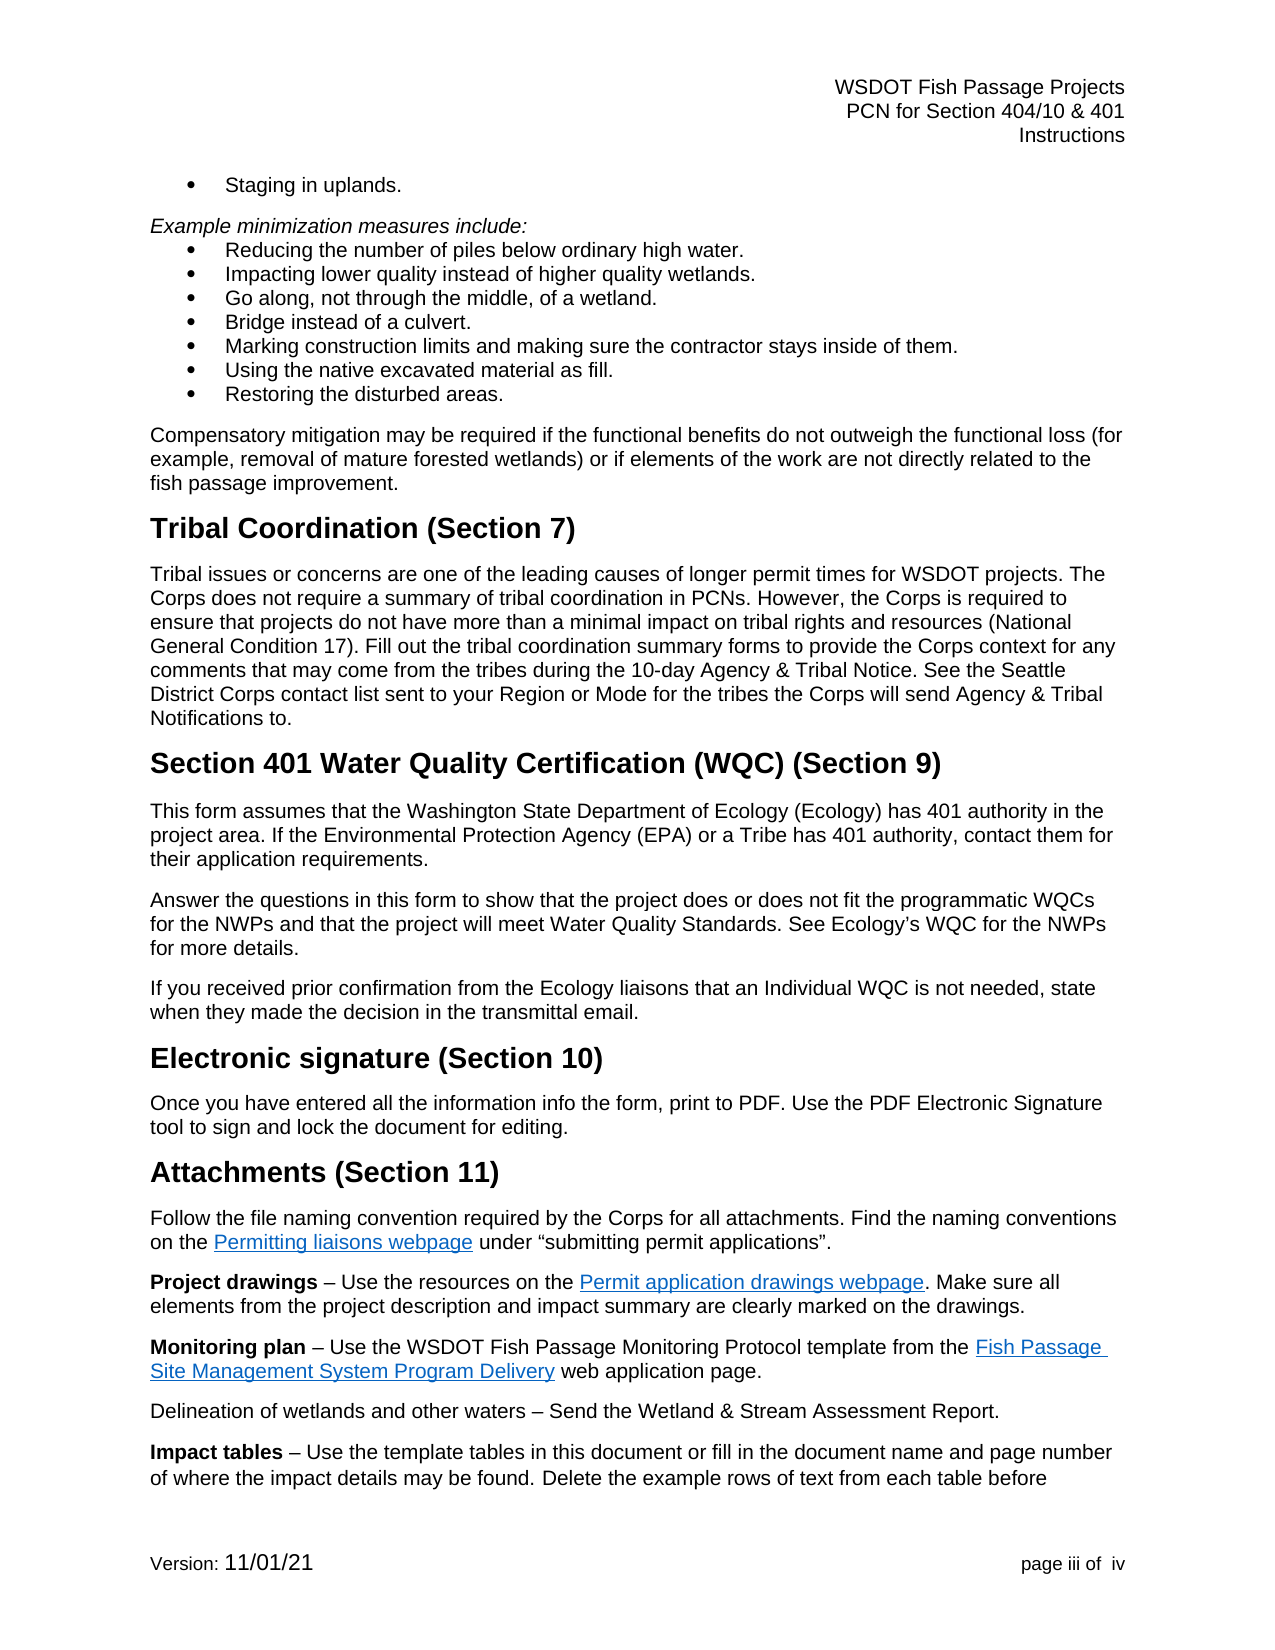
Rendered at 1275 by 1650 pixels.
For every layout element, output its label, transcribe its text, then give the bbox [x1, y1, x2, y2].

text Delineation of wetlands and other waters – Send the Wetland & Stream Assessment Report. [150, 1399, 1125, 1423]
text Section 401 Water Quality Certification (WQC) (Section 9) [150, 746, 1125, 780]
text This form assumes that the Washington State Department of Ecology (Ecology) has 401 authority in the project area. If the Environmental Protection Agency (EPA) or a Tribe has 401 authority, contact them for their application requirements. [150, 799, 1125, 871]
list Go along, not through the middle, of a wetland. [187, 286, 1125, 310]
text Electronic signature (Section 10) [150, 1041, 1125, 1074]
list Restoring the disturbed areas. [187, 382, 1125, 406]
text Once you have entered all the information info the form, print to PDF. Use the PDF Electronic Signature tool to sign and lock the document for editing. [569, 1091, 1125, 1139]
text Project drawings – Use the resources on the Permit application drawings webpage. Make sure all elements from the project description and impact summary are clearly marked on the drawings. [150, 1270, 1125, 1318]
text Monitoring plan – Use the WSDOT Fish Passage Monitoring Protocol template from the Fish Passage Site Management System Program Delivery web application page. [150, 1335, 1125, 1383]
list Staging in uplands. [187, 173, 1125, 197]
text Attachments (Section 11) [150, 1155, 1125, 1189]
list Impacting lower quality instead of higher quality wetlands. [187, 262, 1125, 286]
text Follow the file naming convention required by the Corps for all attachments. Find the naming conventions on the Permitting liaisons webpage under “submitting permit applications”. [150, 1206, 1125, 1253]
text Compensatory mitigation may be required if the functional benefits do not outweigh the functional loss (for example, removal of mature forested wetlands) or if elements of the work are not directly related to the fish passage improvement. [150, 423, 1125, 495]
list Bridge instead of a culvert. [187, 310, 1125, 334]
text Answer the questions in this form to show that the project does or does not fit the programmatic WQCs for the NWPs and that the project will meet Water Quality Standards. See Ecology’s WQC for the NWPs for more details. [150, 887, 1125, 959]
list Reducing the number of piles below ordinary high water. [187, 238, 1125, 262]
list Marking construction limits and making sure the contractor stays inside of them. [187, 334, 1125, 358]
text Example minimization measures include: [150, 214, 1125, 238]
list Using the native excavated material as fill. [187, 358, 1125, 382]
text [150, 1440, 1125, 1490]
text Tribal Coordination (Section 7) [150, 512, 1125, 545]
text Tribal issues or concerns are one of the leading causes of longer permit times for WSDOT projects. The Corps does not require a summary of tribal coordination in PCNs. However, the Corps is required to ensure that projects do not have more than a minimal impact on tribal rights and resources (National General Condition 17). Fill out the tribal coordination summary forms to provide the Corps context for any comments that may come from the tribes during the 10-day Agency & Tribal Notice. See the Seattle District Corps contact list sent to your Region or Mode for the tribes the Corps will send Agency & Tribal Notifications to. [150, 562, 1125, 729]
text If you received prior confirmation from the Ecology liaisons that an Individual WQC is not needed, state when they made the decision in the transmittal email. [640, 976, 1125, 1024]
